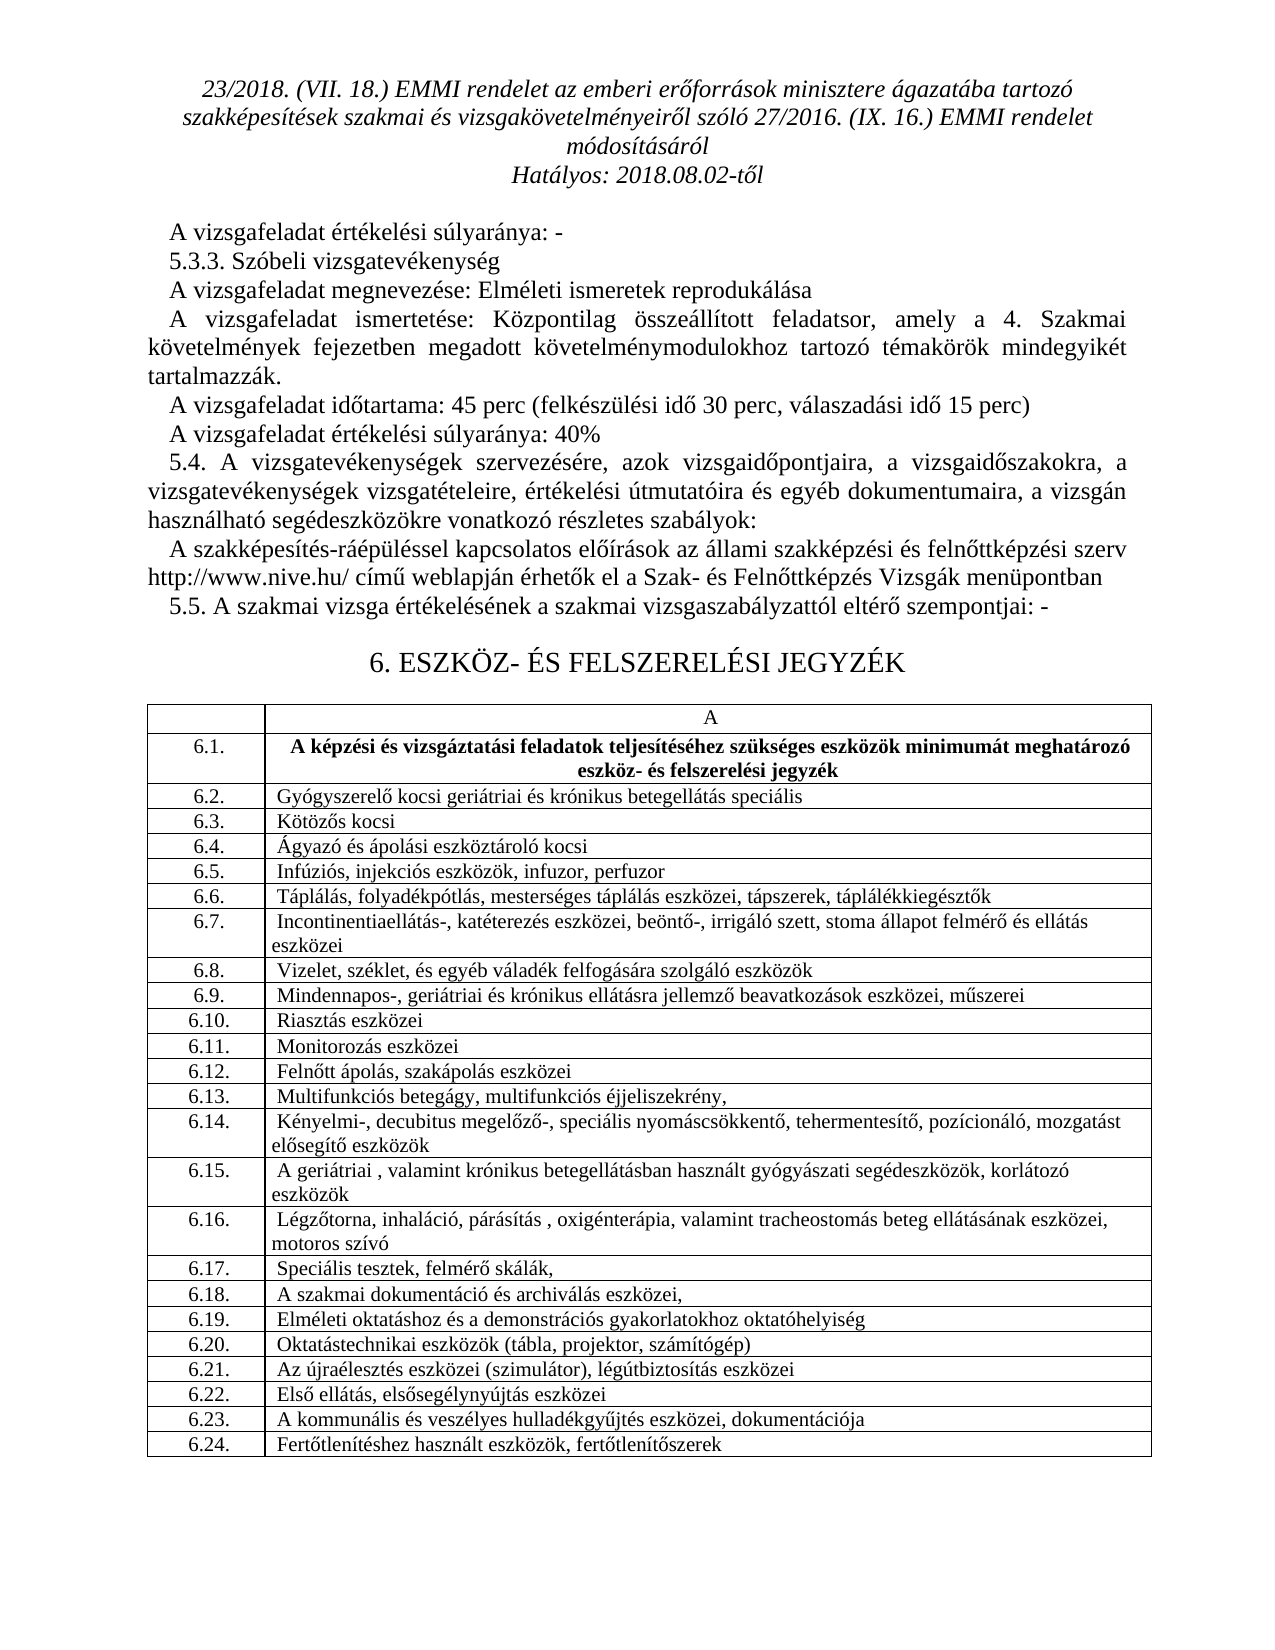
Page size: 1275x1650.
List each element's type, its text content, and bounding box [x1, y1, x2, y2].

table_cell Felnőtt ápolás, szakápolás eszközei [266, 1059, 1151, 1083]
text A vizsgafeladat időtartama: 45 perc (felkészülési idő 30 perc, válaszadási idő 15 perc) [148, 390, 1127, 419]
text 5.5. A szakmai vizsga értékelésének a szakmai vizsgaszabályzattól eltérő szempontjai: - [148, 591, 1127, 620]
table_cell 6.10. [148, 1009, 264, 1032]
table_cell Multifunkciós betegágy, multifunkciós éjjeliszekrény, [266, 1084, 1151, 1108]
table_cell A képzési és vizsgáztatási feladatok teljesítéséhez szükséges eszközök minimumát meghatározó eszköz- és felszerelési jegyzék [266, 734, 1151, 782]
table_cell 6.11. [148, 1034, 264, 1058]
table_header A [266, 705, 1151, 733]
table_cell Mindennapos-, geriátriai és krónikus ellátásra jellemző beavatkozások eszközei, műszerei [266, 983, 1151, 1007]
table_cell Vizelet, széklet, és egyéb váladék felfogására szolgáló eszközök [266, 958, 1151, 982]
table_cell 6.19. [148, 1307, 264, 1331]
text A szakképesítés-ráépüléssel kapcsolatos előírások az állami szakképzési és felnőttképzési szerv http://www.nive.hu/ című weblapján érhetők el a Szak- és Felnőttképzés Vizsgák menüpontban [148, 534, 1127, 591]
table_cell 6.5. [148, 859, 264, 883]
table_cell Táplálás, folyadékpótlás, mesterséges táplálás eszközei, tápszerek, táplálékkiegésztők [266, 884, 1151, 908]
table_cell 6.20. [148, 1332, 264, 1356]
table_cell 6.1. [148, 734, 264, 782]
text A vizsgafeladat értékelési súlyaránya: - [148, 217, 1127, 246]
table_cell 6.6. [148, 884, 264, 908]
table_cell Légzőtorna, inhaláció, párásítás , oxigénterápia, valamint tracheostomás beteg ellátásának eszközei, motoros szívó [266, 1207, 1151, 1255]
table_cell Kötözős kocsi [266, 809, 1151, 833]
table_cell Fertőtlenítéshez használt eszközök, fertőtlenítőszerek [266, 1432, 1151, 1456]
table_cell 6.9. [148, 983, 264, 1007]
table_cell Első ellátás, elsősegélynyújtás eszközei [266, 1382, 1151, 1406]
table_cell A szakmai dokumentáció és archiválás eszközei, [266, 1281, 1151, 1306]
table_cell Kényelmi-, decubitus megelőző-, speciális nyomáscsökkentő, tehermentesítő, pozícionáló, mozgatást elősegítő eszközök [266, 1109, 1151, 1157]
table_cell 6.23. [148, 1407, 264, 1431]
text 5.4. A vizsgatevékenységek szervezésére, azok vizsgaidőpontjaira, a vizsgaidőszakokra, a vizsgatevékenységek vizsgatételeire, értékelési útmutatóira és egyéb dokumentumaira, a vizsgán használható segédeszközökre vonatkozó részletes szabályok: [148, 447, 1127, 534]
table_cell 6.18. [148, 1281, 264, 1306]
table_cell 6.4. [148, 834, 264, 858]
text 6. ESZKÖZ- ÉS FELSZERELÉSI JEGYZÉK [148, 645, 1127, 678]
table_cell Ágyazó és ápolási eszköztároló kocsi [266, 834, 1151, 858]
table_header [148, 705, 264, 733]
table_cell 6.8. [148, 958, 264, 982]
table_cell 6.13. [148, 1084, 264, 1108]
table_cell Gyógyszerelő kocsi geriátriai és krónikus betegellátás speciális [266, 784, 1151, 808]
table_cell 6.24. [148, 1432, 264, 1456]
table_cell 6.3. [148, 809, 264, 833]
table_cell Az újraélesztés eszközei (szimulátor), légútbiztosítás eszközei [266, 1357, 1151, 1381]
table_cell 6.16. [148, 1207, 264, 1255]
table_cell 6.7. [148, 909, 264, 957]
table_cell Infúziós, injekciós eszközök, infuzor, perfuzor [266, 859, 1151, 883]
text A vizsgafeladat ismertetése: Központilag összeállított feladatsor, amely a 4. Szakmai követelmények fejezetben megadott követelménymodulokhoz tartozó témakörök mindegyikét tartalmazzák. [148, 304, 1127, 390]
table_cell Speciális tesztek, felmérő skálák, [266, 1256, 1151, 1280]
table_cell A geriátriai , valamint krónikus betegellátásban használt gyógyászati segédeszközök, korlátozó eszközök [266, 1158, 1151, 1206]
text A vizsgafeladat megnevezése: Elméleti ismeretek reprodukálása [148, 275, 1127, 304]
table_cell 6.12. [148, 1059, 264, 1083]
table_cell Elméleti oktatáshoz és a demonstrációs gyakorlatokhoz oktatóhelyiség [266, 1307, 1151, 1331]
table_cell Riasztás eszközei [266, 1009, 1151, 1032]
text A vizsgafeladat értékelési súlyaránya: 40% [148, 419, 1127, 447]
table_cell Oktatástechnikai eszközök (tábla, projektor, számítógép) [266, 1332, 1151, 1356]
table_cell A kommunális és veszélyes hulladékgyűjtés eszközei, dokumentációja [266, 1407, 1151, 1431]
table_cell Incontinentiaellátás-, katéterezés eszközei, beöntő-, irrigáló szett, stoma állapot felmérő és ellátás eszközei [266, 909, 1151, 957]
text 5.3.3. Szóbeli vizsgatevékenység [148, 246, 1127, 275]
table_cell 6.15. [148, 1158, 264, 1206]
table_cell Monitorozás eszközei [266, 1034, 1151, 1058]
table_cell 6.22. [148, 1382, 264, 1406]
table_cell 6.17. [148, 1256, 264, 1280]
table_cell 6.21. [148, 1357, 264, 1381]
table_cell 6.2. [148, 784, 264, 808]
table_cell 6.14. [148, 1109, 264, 1157]
